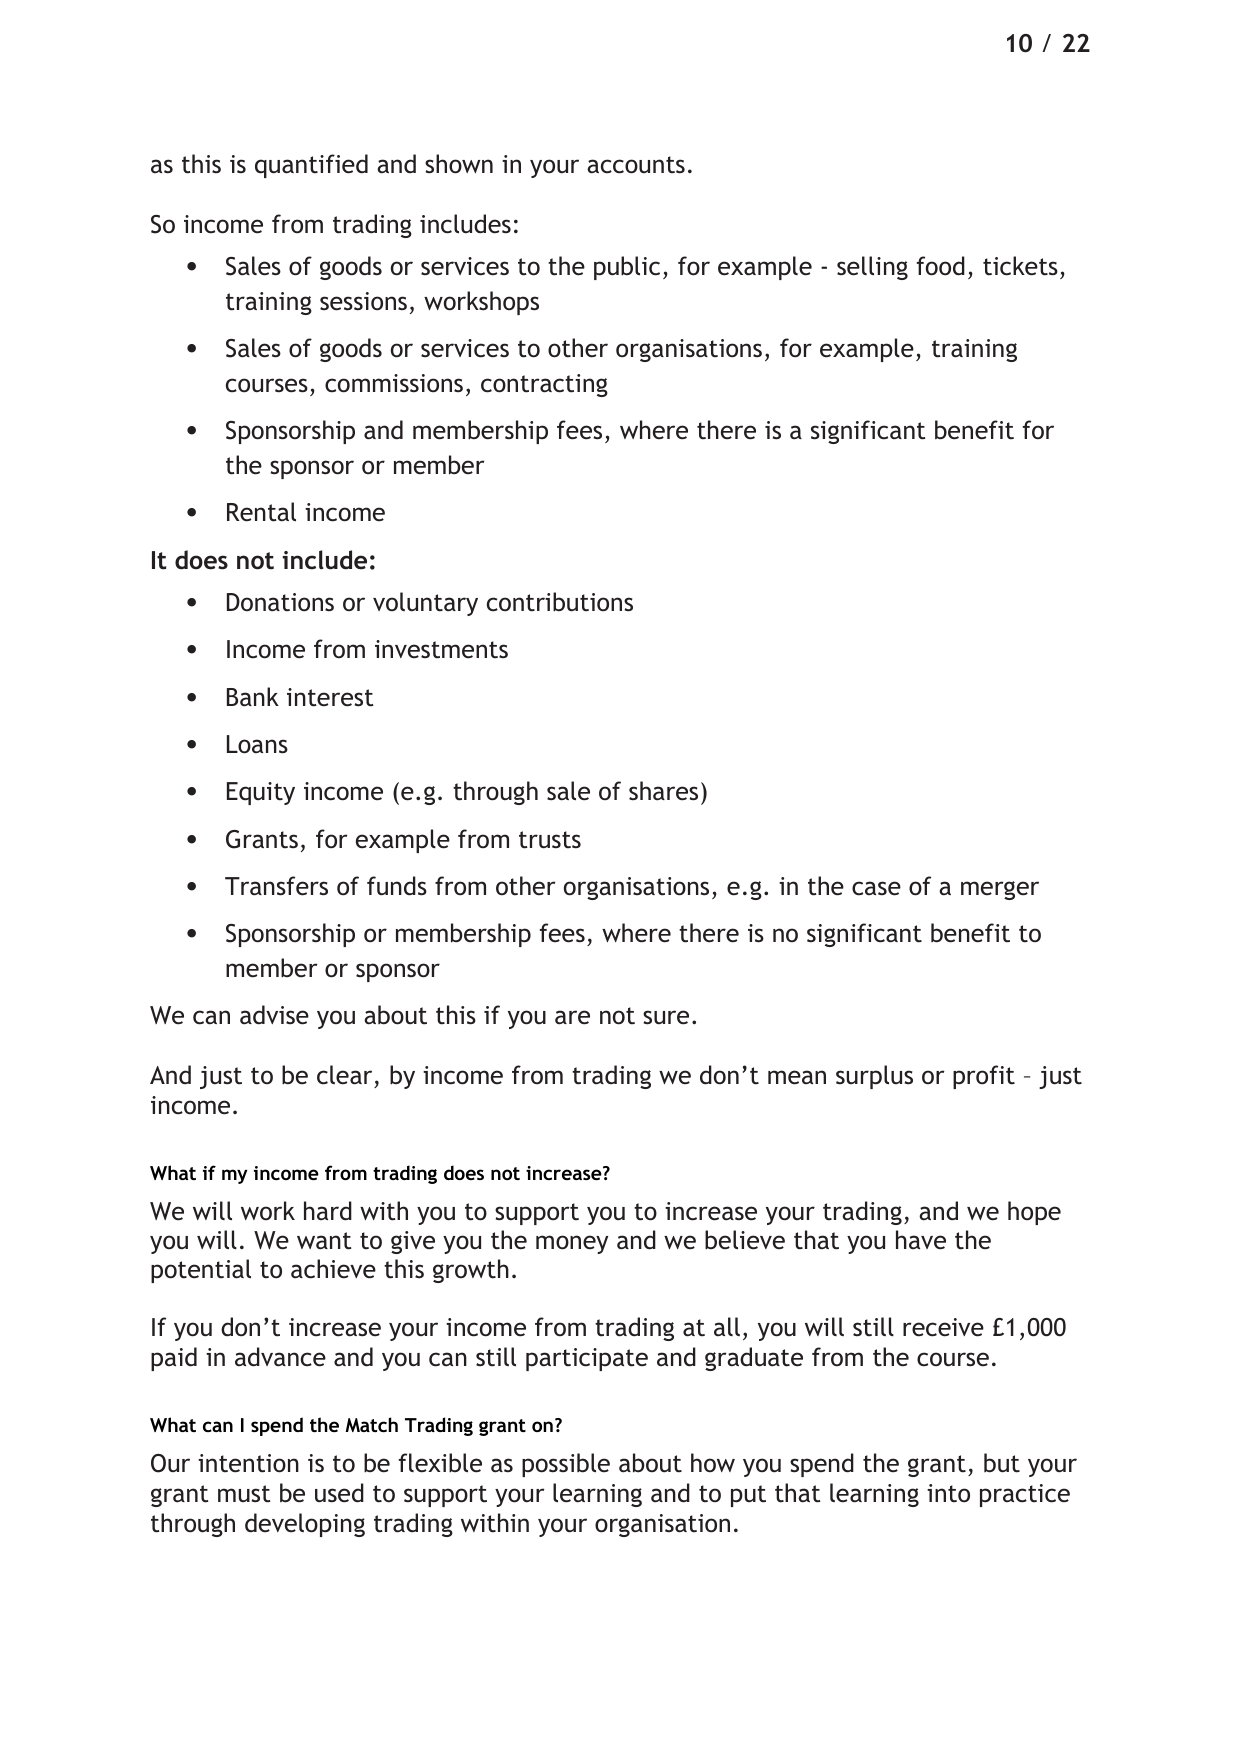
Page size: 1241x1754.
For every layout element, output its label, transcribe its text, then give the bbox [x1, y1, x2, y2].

list Sponsorship and membership fees, where there is a significant benefit for the sponsor or member [187, 416, 1090, 480]
subtitle What if my income from trading does not increase? [150, 1146, 1090, 1184]
list Sales of goods or services to the public, for example - selling food, tickets, training sessions, workshops [187, 252, 1090, 316]
text We can advise you about this if you are not sure. [150, 1001, 1090, 1030]
list Donations or voluntary contributions [187, 588, 1090, 617]
list Sponsorship or membership fees, where there is no significant benefit to member or sponsor [187, 919, 1090, 983]
text If you don’t increase your income from trading at all, you will still receive £1,000 paid in advance and you can still participate and graduate from the course. [150, 1313, 1090, 1372]
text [150, 150, 1090, 179]
list Income from investments [187, 635, 1090, 664]
list Rental income [187, 498, 1090, 527]
list Bank interest [187, 683, 1090, 712]
text And just to be clear, by income from trading we don’t mean surplus or profit – just income. [150, 1061, 1090, 1120]
text Our intention is to be flexible as possible about how you spend the grant, but your grant must be used to support your learning and to put that learning into practice through developing trading within your organisation. [150, 1449, 1090, 1538]
text It does not include: [150, 546, 1090, 575]
list Loans [187, 730, 1090, 759]
text We will work hard with you to support you to increase your trading, and we hope you will. We want to give you the money and we believe that you have the potential to achieve this growth. [150, 1197, 1090, 1284]
text So income from trading includes: [150, 210, 1090, 239]
list Grants, for example from trusts [187, 824, 1090, 854]
subtitle What can I spend the Match Trading grant on? [150, 1398, 1090, 1437]
list Transfers of funds from other organisations, e.g. in the case of a merger [187, 872, 1090, 901]
list Equity income (e.g. through sale of shares) [187, 777, 1090, 806]
list Sales of goods or services to other organisations, for example, training courses, commissions, contracting [187, 334, 1090, 398]
